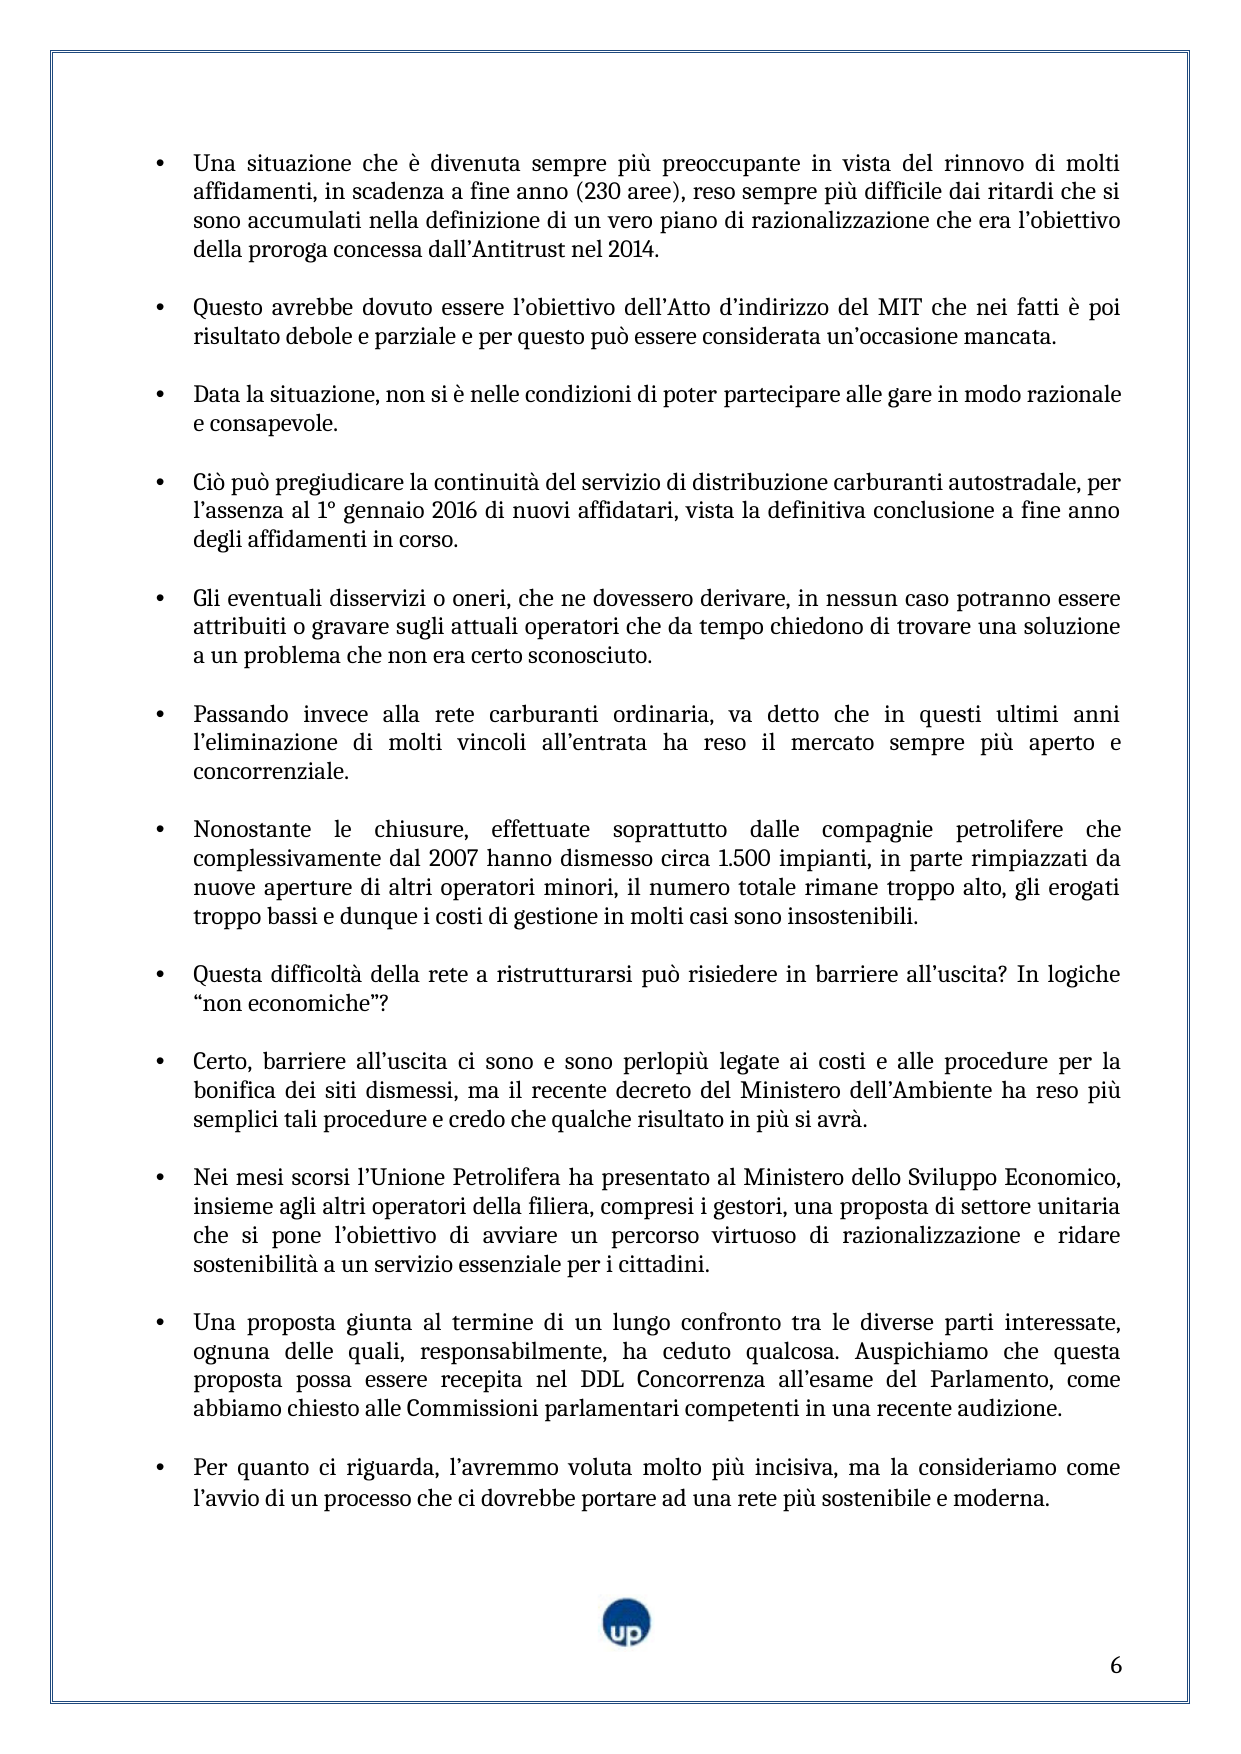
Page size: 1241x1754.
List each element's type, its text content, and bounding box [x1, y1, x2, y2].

list Nei mesi scorsi l’Unione Petrolifera ha presentato al Ministero dello Sviluppo Economico, insieme agli altri operatori della filiera, compresi i gestori, una proposta di settore unitaria che si pone l’obiettivo di avviare un percorso virtuoso di razionalizzazione e ridare sostenibilità a un servizio essenziale per i cittadini. [156, 1162, 1122, 1278]
list Per quanto ci riguarda, l’avremmo voluta molto più incisiva, ma la consideriamo come l’avvio di un processo che ci dovrebbe portare ad una rete più sostenibile e moderna. [156, 1452, 1122, 1512]
list Passando invece alla rete carburanti ordinaria, va detto che in questi ultimi anni l’eliminazione di molti vincoli all’entrata ha reso il mercato sempre più aperto e concorrenziale. [156, 698, 1122, 786]
list Questa difficoltà della rete a ristrutturarsi può risiedere in barriere all’uscita? In logiche “non economiche”? [156, 959, 1122, 1018]
list Certo, barriere all’uscita ci sono e sono perlopiù legate ai costi e alle procedure per la bonifica dei siti dismessi, ma il recente decreto del Ministero dell’Ambiente ha reso più semplici tali procedure e credo che qualche risultato in più si avrà. [156, 1046, 1122, 1133]
list Una situazione che è divenuta sempre più preoccupante in vista del rinnovo di molti affidamenti, in scadenza a fine anno (230 aree), reso sempre più difficile dai ritardi che si sono accumulati nella definizione di un vero piano di razionalizzazione che era l’obiettivo della proroga concessa dall’Antitrust nel 2014. [156, 148, 1122, 263]
list Data la situazione, non si è nelle condizioni di poter partecipare alle gare in modo razionale e consapevole. [156, 379, 1122, 438]
list Ciò può pregiudicare la continuità del servizio di distribuzione carburanti autostradale, per l’assenza al 1° gennaio 2016 di nuovi affidatari, vista la definitiva conclusione a fine anno degli affidamenti in corso. [156, 467, 1122, 554]
list Gli eventuali disservizi o oneri, che ne dovessero derivare, in nessun caso potranno essere attribuiti o gravare sugli attuali operatori che da tempo chiedono di trovare una soluzione a un problema che non era certo sconosciuto. [156, 583, 1122, 670]
list Una proposta giunta al termine di un lungo confronto tra le diverse parti interessate, ognuna delle quali, responsabilmente, ha ceduto qualcosa. Auspichiamo che questa proposta possa essere recepita nel DDL Concorrenza all’esame del Parlamento, come abbiamo chiesto alle Commissioni parlamentari competenti in una recente audizione. [156, 1307, 1122, 1423]
list Questo avrebbe dovuto essere l’obiettivo dell’Atto d’indirizzo del MIT che nei fatti è poi risultato debole e parziale e per questo può essere considerata un’occasione mancata. [156, 292, 1122, 351]
list Nonostante le chiusure, effettuate soprattutto dalle compagnie petrolifere che complessivamente dal 2007 hanno dismesso circa 1.500 impianti, in parte rimpiazzati da nuove aperture di altri operatori minori, il numero totale rimane troppo alto, gli erogati troppo bassi e dunque i costi di gestione in molti casi sono insostenibili. [156, 814, 1122, 930]
